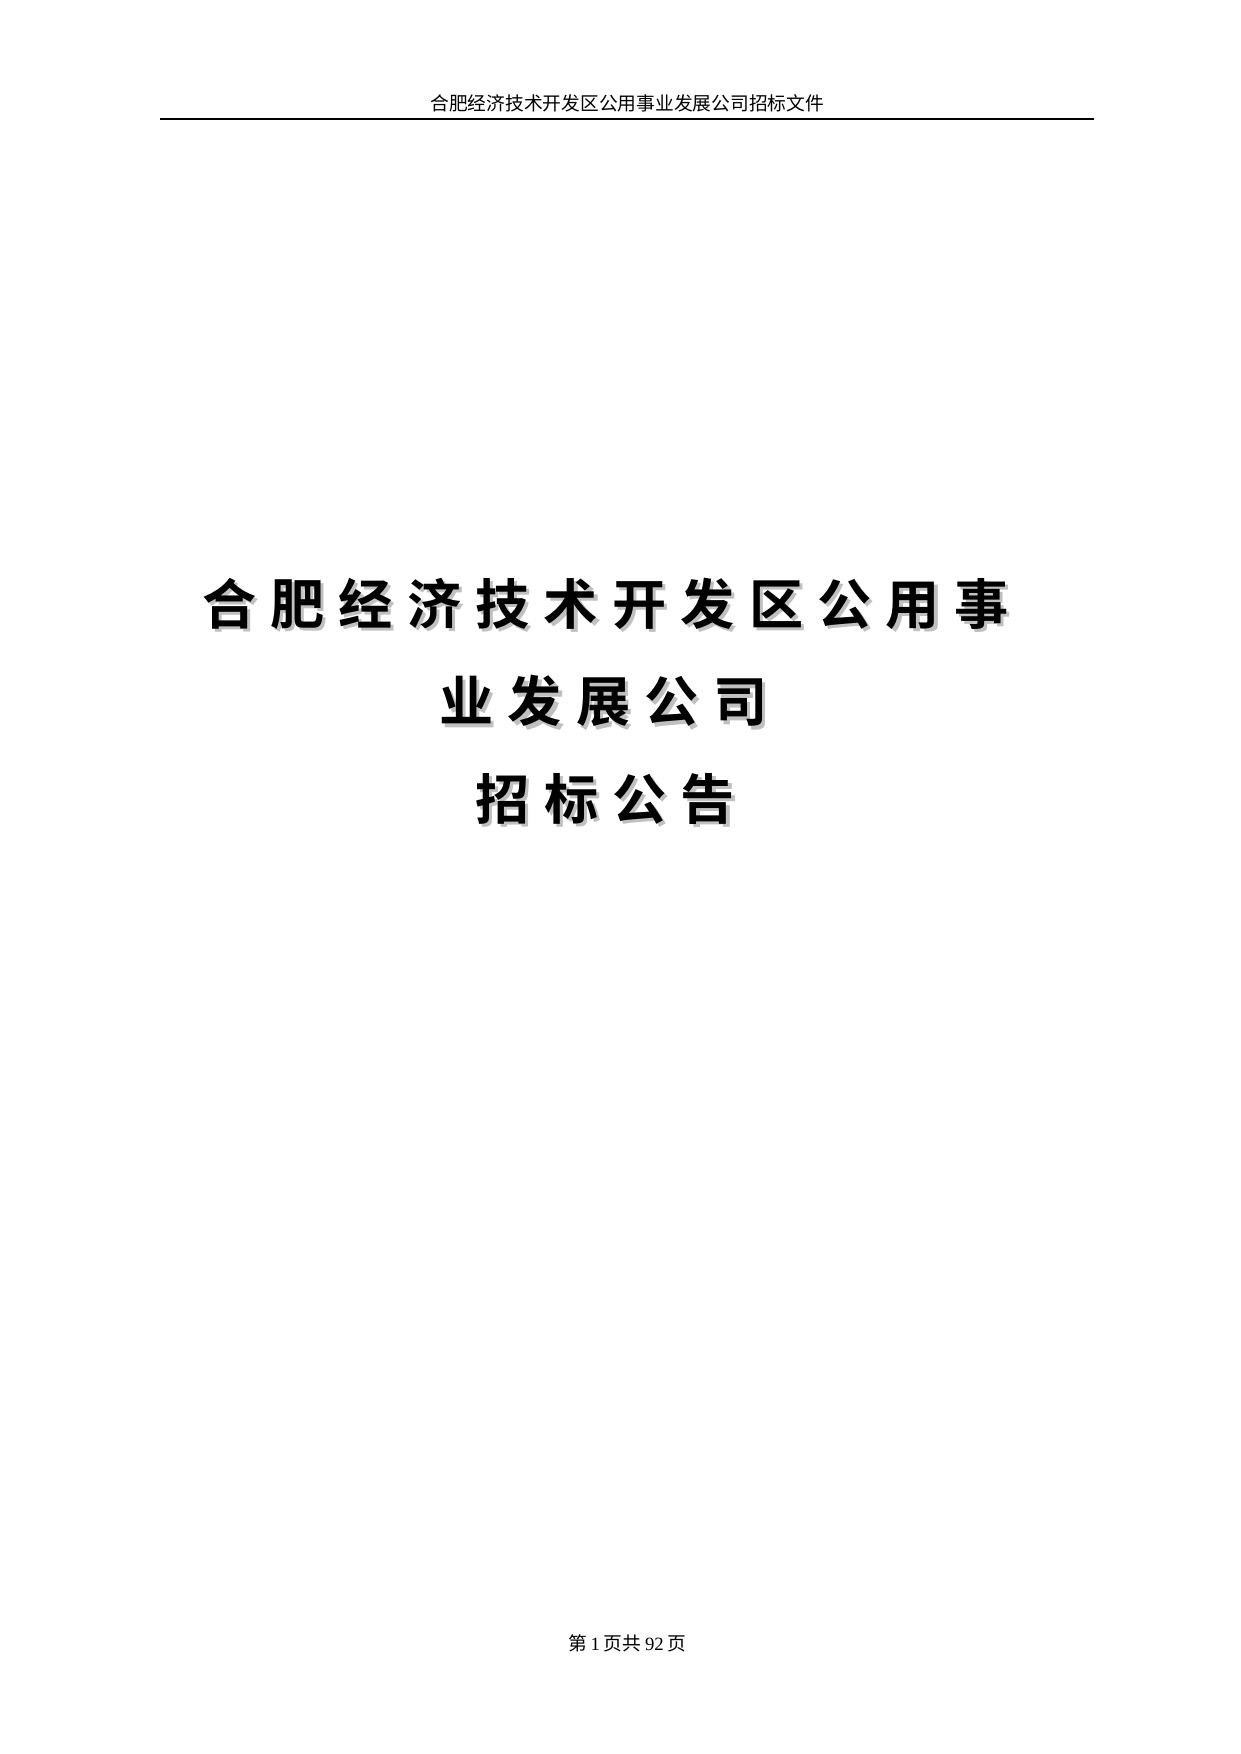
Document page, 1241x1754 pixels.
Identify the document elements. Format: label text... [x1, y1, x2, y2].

text 招标公告 [171, 747, 1054, 844]
text 合肥经济技术开发区公用事业发展公司 [171, 552, 1054, 747]
